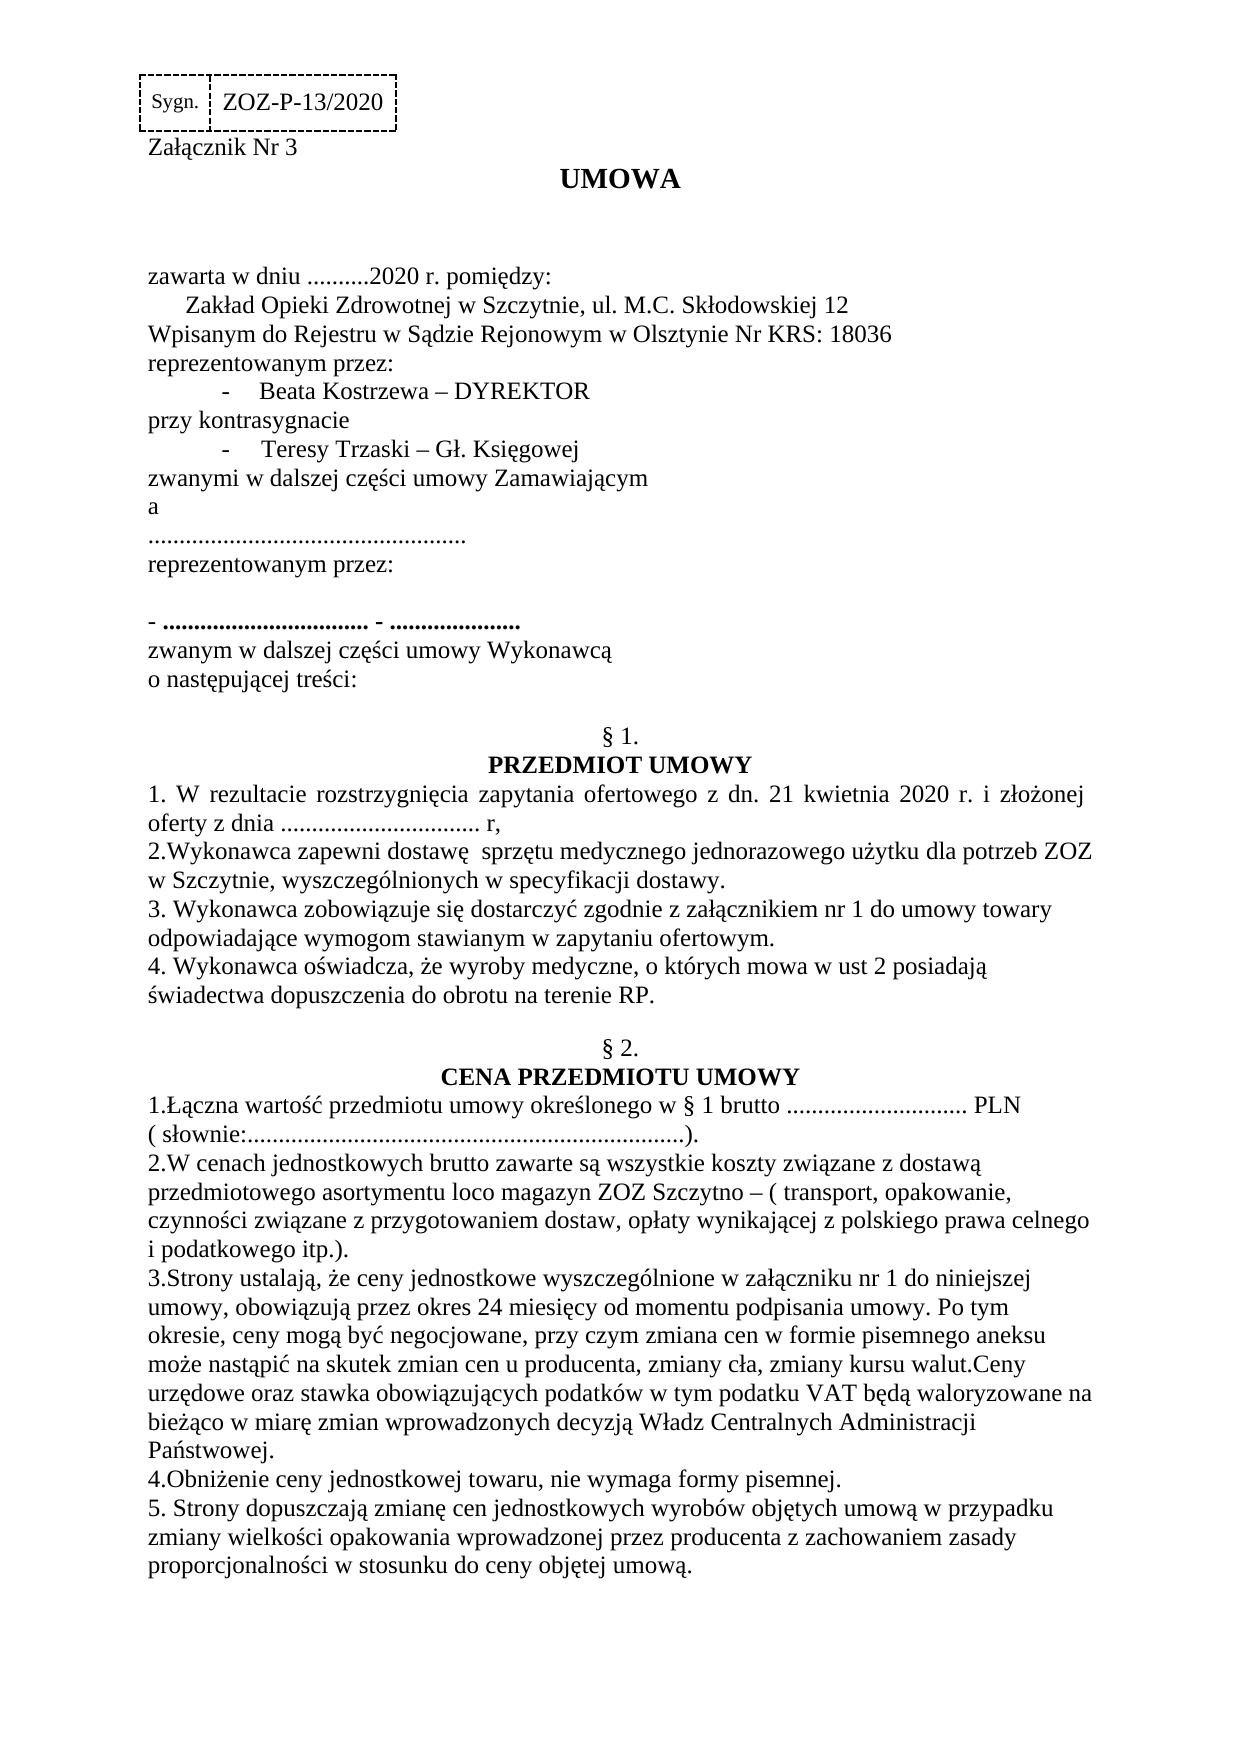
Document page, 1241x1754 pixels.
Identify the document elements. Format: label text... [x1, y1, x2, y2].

text 4. Wykonawca oświadcza, że wyroby medyczne, o których mowa w ust 2 posiadają świadectwa dopuszczenia do obrotu na terenie RP. [148, 951, 1093, 1009]
text o następującej treści: [148, 664, 1093, 693]
text 3.Strony ustalają, że ceny jednostkowe wyszczególnione w załączniku nr 1 do niniejszej umowy, obowiązują przez okres 24 miesięcy od momentu podpisania umowy. Po tym okresie, ceny mogą być negocjowane, przy czym zmiana cen w formie pisemnego aneksu może nastąpić na skutek zmian cen u producenta, zmiany cła, zmiany kursu walut.Ceny urzędowe oraz stawka obowiązujących podatków w tym podatku VAT będą waloryzowane na bieżąco w miarę zmian wprowadzonych decyzją Władz Centralnych Administracji Państwowej. [148, 1263, 1093, 1464]
text zwanym w dalszej części umowy Wykonawcą [148, 635, 1093, 664]
text przy kontrasygnacie [148, 405, 1093, 434]
list Beata Kostrzewa – DYREKTOR [221, 376, 1093, 405]
text zawarta w dniu ..........2020 r. pomiędzy: [148, 261, 1093, 290]
text 4.Obniżenie ceny jednostkowej towaru, nie wymaga formy pisemnej. [148, 1464, 1093, 1493]
text 2.W cenach jednostkowych brutto zawarte są wszystkie koszty związane z dostawą przedmiotowego asortymentu loco magazyn ZOZ Szczytno – ( transport, opakowanie, czynności związane z przygotowaniem dostaw, opłaty wynikającej z polskiego prawa celnego i podatkowego itp.). [148, 1148, 1093, 1263]
text § 2. [148, 1033, 1093, 1062]
text a [148, 491, 1093, 520]
title UMOWA [148, 161, 1093, 194]
text § 1. [148, 721, 1093, 750]
text reprezentowanym przez: [148, 348, 1093, 376]
text Wpisanym do Rejestru w Sądzie Rejonowym w Olsztynie Nr KRS: 18036 [148, 319, 1093, 348]
subtitle CENA PRZEDMIOTU UMOWY [148, 1062, 1093, 1091]
text reprezentowanym przez: [148, 549, 1093, 578]
text zwanymi w dalszej części umowy Zamawiającym [148, 463, 1093, 491]
text ................................................... [148, 520, 1093, 549]
text 2.Wykonawca zapewni dostawę sprzętu medycznego jednorazowego użytku dla potrzeb ZOZ w Szczytnie, wyszczególnionych w specyfikacji dostawy. [148, 836, 1093, 894]
text 5. Strony dopuszczają zmianę cen jednostkowych wyrobów objętych umową w przypadku zmiany wielkości opakowania wprowadzonej przez producenta z zachowaniem zasady proporcjonalności w stosunku do ceny objętej umową. [148, 1493, 1093, 1579]
text Zakład Opieki Zdrowotnej w Szczytnie, ul. M.C. Skłodowskiej 12 [185, 290, 1093, 319]
text - Teresy Trzaski – Gł. Księgowej [221, 434, 1093, 463]
text 1.Łączna wartość przedmiotu umowy określonego w § 1 brutto ............................. PLN ( słownie:......................................................................). [148, 1091, 1093, 1148]
subtitle PRZEDMIOT UMOWY [148, 750, 1093, 779]
text - ................................. - ..................... [148, 606, 1093, 635]
text 3. Wykonawca zobowiązuje się dostarczyć zgodnie z załącznikiem nr 1 do umowy towary odpowiadające wymogom stawianym w zapytaniu ofertowym. [148, 894, 1093, 951]
text 1. W rezultacie rozstrzygnięcia zapytania ofertowego z dn. 21 kwietnia 2020 r. i złożonej oferty z dnia ................................ r, [148, 779, 1085, 836]
